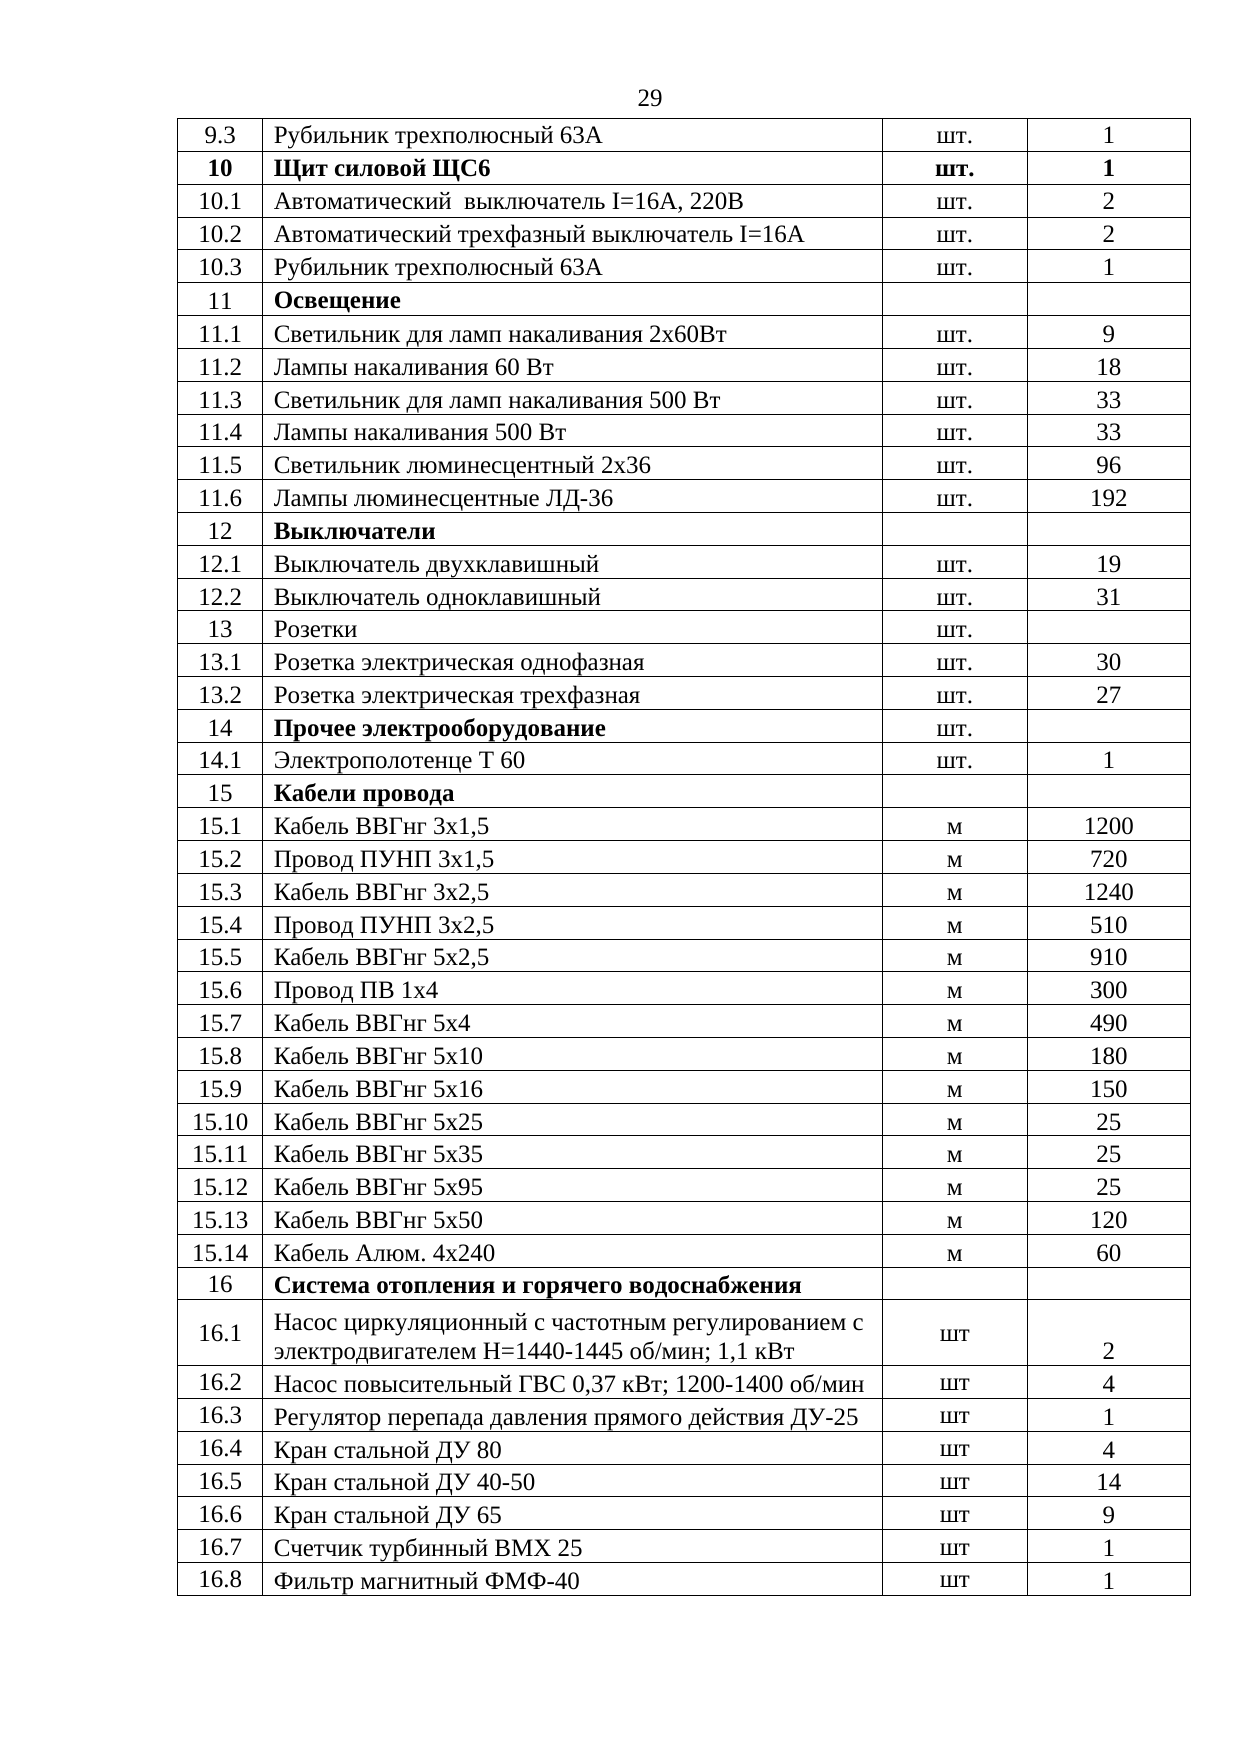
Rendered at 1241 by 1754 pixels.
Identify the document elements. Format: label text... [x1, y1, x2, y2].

table_cell 9 [1028, 316, 1190, 348]
table_cell шт [883, 1563, 1027, 1595]
table_cell шт [883, 1399, 1027, 1431]
table_cell 15.4 [178, 907, 262, 938]
table_cell шт [883, 1530, 1027, 1562]
table_cell 15.5 [178, 940, 262, 971]
table_cell шт. [883, 480, 1027, 512]
table_cell м [883, 1104, 1027, 1135]
table_cell 11.4 [178, 415, 262, 446]
table_cell Система отопления и горячего водоснабжения [263, 1268, 882, 1299]
table_cell 11.3 [178, 382, 262, 413]
table_cell 9 [1028, 1497, 1190, 1529]
table_cell м [883, 907, 1027, 938]
table_cell м [883, 1235, 1027, 1267]
table_cell 15.14 [178, 1235, 262, 1267]
table_cell шт. [883, 447, 1027, 479]
table_cell м [883, 1136, 1027, 1168]
table_cell Автоматический выключатель I=16А, 220В [263, 185, 882, 217]
table_cell 10 [178, 152, 262, 184]
table_cell шт. [883, 349, 1027, 381]
table_cell [883, 513, 1027, 545]
table_cell Кабель ВВГнг 3х2,5 [263, 874, 882, 906]
table_cell шт [883, 1497, 1027, 1529]
table_cell шт. [883, 611, 1027, 643]
table_cell м [883, 808, 1027, 840]
table_cell Кабель ВВГнг 5х16 [263, 1071, 882, 1102]
table_cell м [883, 1005, 1027, 1037]
table_cell 1200 [1028, 808, 1190, 840]
table_cell шт [883, 1366, 1027, 1398]
table_cell 15.6 [178, 972, 262, 1004]
table_cell м [883, 874, 1027, 906]
table_cell шт. [883, 250, 1027, 282]
table_cell 9.3 [178, 119, 262, 151]
table_cell 33 [1028, 382, 1190, 413]
table_cell 1 [1028, 119, 1190, 151]
table_cell шт. [883, 743, 1027, 774]
table_cell Кабель Алюм. 4х240 [263, 1235, 882, 1267]
table_cell Выключатель одноклавишный [263, 579, 882, 610]
table_cell шт. [883, 677, 1027, 709]
table_cell 150 [1028, 1071, 1190, 1102]
table_cell 11.1 [178, 316, 262, 348]
table_cell 18 [1028, 349, 1190, 381]
table_cell 1240 [1028, 874, 1190, 906]
table_cell 11.5 [178, 447, 262, 479]
table_cell [1028, 1268, 1190, 1299]
table_cell 10.1 [178, 185, 262, 217]
table_cell 13.2 [178, 677, 262, 709]
table_cell 180 [1028, 1038, 1190, 1070]
table_cell Светильник люминесцентный 2х36 [263, 447, 882, 479]
table_cell 16.3 [178, 1399, 262, 1431]
table_cell 11.2 [178, 349, 262, 381]
table_cell м [883, 841, 1027, 873]
table_cell Рубильник трехполюсный 63А [263, 119, 882, 151]
table_cell 60 [1028, 1235, 1190, 1267]
table_cell Кабель ВВГнг 5х2,5 [263, 940, 882, 971]
table_cell Выключатель двухклавишный [263, 546, 882, 577]
table_cell Розетка электрическая однофазная [263, 644, 882, 676]
table_cell 16.2 [178, 1366, 262, 1398]
table_cell шт [883, 1465, 1027, 1496]
table_cell [883, 775, 1027, 807]
table_cell 2 [1028, 218, 1190, 249]
table_cell шт. [883, 185, 1027, 217]
table_cell Рубильник трехполюсный 63А [263, 250, 882, 282]
table_cell Выключатели [263, 513, 882, 545]
table_cell [1028, 710, 1190, 742]
table_cell 11 [178, 283, 262, 315]
table_cell м [883, 972, 1027, 1004]
table_cell [883, 283, 1027, 315]
table_cell Кран стальной ДУ 40-50 [263, 1465, 882, 1496]
table_cell 15.13 [178, 1202, 262, 1234]
table_cell Лампы накаливания 60 Вт [263, 349, 882, 381]
table_cell м [883, 1038, 1027, 1070]
table_cell 1 [1028, 152, 1190, 184]
table_cell 490 [1028, 1005, 1190, 1037]
table_cell 31 [1028, 579, 1190, 610]
table_cell Розетки [263, 611, 882, 643]
table_cell шт. [883, 316, 1027, 348]
table_cell 15.1 [178, 808, 262, 840]
table_cell 10.2 [178, 218, 262, 249]
table_cell Кабель ВВГнг 5х10 [263, 1038, 882, 1070]
table_cell м [883, 1071, 1027, 1102]
table_cell Освещение [263, 283, 882, 315]
table_cell 4 [1028, 1366, 1190, 1398]
table_cell 11.6 [178, 480, 262, 512]
table_cell Лампы люминесцентные ЛД-36 [263, 480, 882, 512]
table_cell 1 [1028, 1530, 1190, 1562]
table_cell Кабель ВВГнг 5х35 [263, 1136, 882, 1168]
table_cell 16.1 [178, 1300, 262, 1365]
table_cell шт. [883, 218, 1027, 249]
table_cell 27 [1028, 677, 1190, 709]
table_cell 16 [178, 1268, 262, 1299]
table_cell Кран стальной ДУ 80 [263, 1432, 882, 1463]
table_cell Кабель ВВГнг 5х95 [263, 1169, 882, 1201]
table_cell шт [883, 1432, 1027, 1463]
table_cell м [883, 940, 1027, 971]
table_cell 15.3 [178, 874, 262, 906]
table_cell 19 [1028, 546, 1190, 577]
table_cell м [883, 1202, 1027, 1234]
table_cell шт [883, 1300, 1027, 1365]
table_cell 15.2 [178, 841, 262, 873]
table_cell шт. [883, 579, 1027, 610]
table_cell 15.10 [178, 1104, 262, 1135]
table_cell 33 [1028, 415, 1190, 446]
table_cell Провод ПВ 1х4 [263, 972, 882, 1004]
table_cell 910 [1028, 940, 1190, 971]
table_cell шт. [883, 644, 1027, 676]
table_cell шт. [883, 415, 1027, 446]
table_cell 14 [178, 710, 262, 742]
table_cell Кран стальной ДУ 65 [263, 1497, 882, 1529]
table_cell Счетчик турбинный ВМХ 25 [263, 1530, 882, 1562]
table_cell Светильник для ламп накаливания 500 Вт [263, 382, 882, 413]
table_cell 120 [1028, 1202, 1190, 1234]
table_cell 4 [1028, 1432, 1190, 1463]
table_cell 12.1 [178, 546, 262, 577]
table_cell [1028, 775, 1190, 807]
table_cell 10.3 [178, 250, 262, 282]
table_cell 14.1 [178, 743, 262, 774]
table_cell Розетка электрическая трехфазная [263, 677, 882, 709]
table_cell 16.4 [178, 1432, 262, 1463]
table_cell Регулятор перепада давления прямого действия ДУ-25 [263, 1399, 882, 1431]
table_cell Кабель ВВГнг 5х50 [263, 1202, 882, 1234]
table_cell 300 [1028, 972, 1190, 1004]
table_cell Щит силовой ЩС6 [263, 152, 882, 184]
table_cell 15.11 [178, 1136, 262, 1168]
table_cell м [883, 1169, 1027, 1201]
table_cell 12.2 [178, 579, 262, 610]
table_cell Кабели провода [263, 775, 882, 807]
table_cell 510 [1028, 907, 1190, 938]
table_cell Прочее электрооборудование [263, 710, 882, 742]
table_cell [1028, 283, 1190, 315]
table_cell шт. [883, 382, 1027, 413]
table_cell [883, 1268, 1027, 1299]
table_cell 15.12 [178, 1169, 262, 1201]
table_cell Кабель ВВГнг 3х1,5 [263, 808, 882, 840]
table_cell Автоматический трехфазный выключатель I=16А [263, 218, 882, 249]
table_cell 15.9 [178, 1071, 262, 1102]
table_cell Светильник для ламп накаливания 2х60Вт [263, 316, 882, 348]
table_cell Провод ПУНП 3х1,5 [263, 841, 882, 873]
table_cell 25 [1028, 1169, 1190, 1201]
table_cell [1028, 513, 1190, 545]
table_cell 13.1 [178, 644, 262, 676]
table_cell 1 [1028, 1399, 1190, 1431]
table_cell 720 [1028, 841, 1190, 873]
table_cell 1 [1028, 250, 1190, 282]
table_cell 16.8 [178, 1563, 262, 1595]
table_cell Электрополотенце Т 60 [263, 743, 882, 774]
table_cell 192 [1028, 480, 1190, 512]
table_cell 16.7 [178, 1530, 262, 1562]
table_cell 14 [1028, 1465, 1190, 1496]
table_cell 1 [1028, 1563, 1190, 1595]
table_cell шт. [883, 710, 1027, 742]
table_cell Кабель ВВГнг 5х25 [263, 1104, 882, 1135]
table_cell 25 [1028, 1136, 1190, 1168]
table_cell Кабель ВВГнг 5х4 [263, 1005, 882, 1037]
table_cell 2 [1028, 1300, 1190, 1365]
table_cell 15 [178, 775, 262, 807]
table_cell шт. [883, 119, 1027, 151]
table_cell 25 [1028, 1104, 1190, 1135]
table_cell Провод ПУНП 3х2,5 [263, 907, 882, 938]
table_cell Насос повысительный ГВС 0,37 кВт; 1200-1400 об/мин [263, 1366, 882, 1398]
table_cell 15.7 [178, 1005, 262, 1037]
table_cell 1 [1028, 743, 1190, 774]
table_cell Лампы накаливания 500 Вт [263, 415, 882, 446]
table_cell 2 [1028, 185, 1190, 217]
table_cell [1028, 611, 1190, 643]
table_cell Насос циркуляционный с частотным регулированием с электродвигателем Н=1440-1445 об/мин; 1,1 кВт [263, 1300, 882, 1365]
table_cell 30 [1028, 644, 1190, 676]
table_cell Фильтр магнитный ФМФ-40 [263, 1563, 882, 1595]
table_cell шт. [883, 546, 1027, 577]
table_cell 16.5 [178, 1465, 262, 1496]
table_cell 12 [178, 513, 262, 545]
table_cell шт. [883, 152, 1027, 184]
table_cell 16.6 [178, 1497, 262, 1529]
table_cell 96 [1028, 447, 1190, 479]
table_cell 15.8 [178, 1038, 262, 1070]
table_cell 13 [178, 611, 262, 643]
